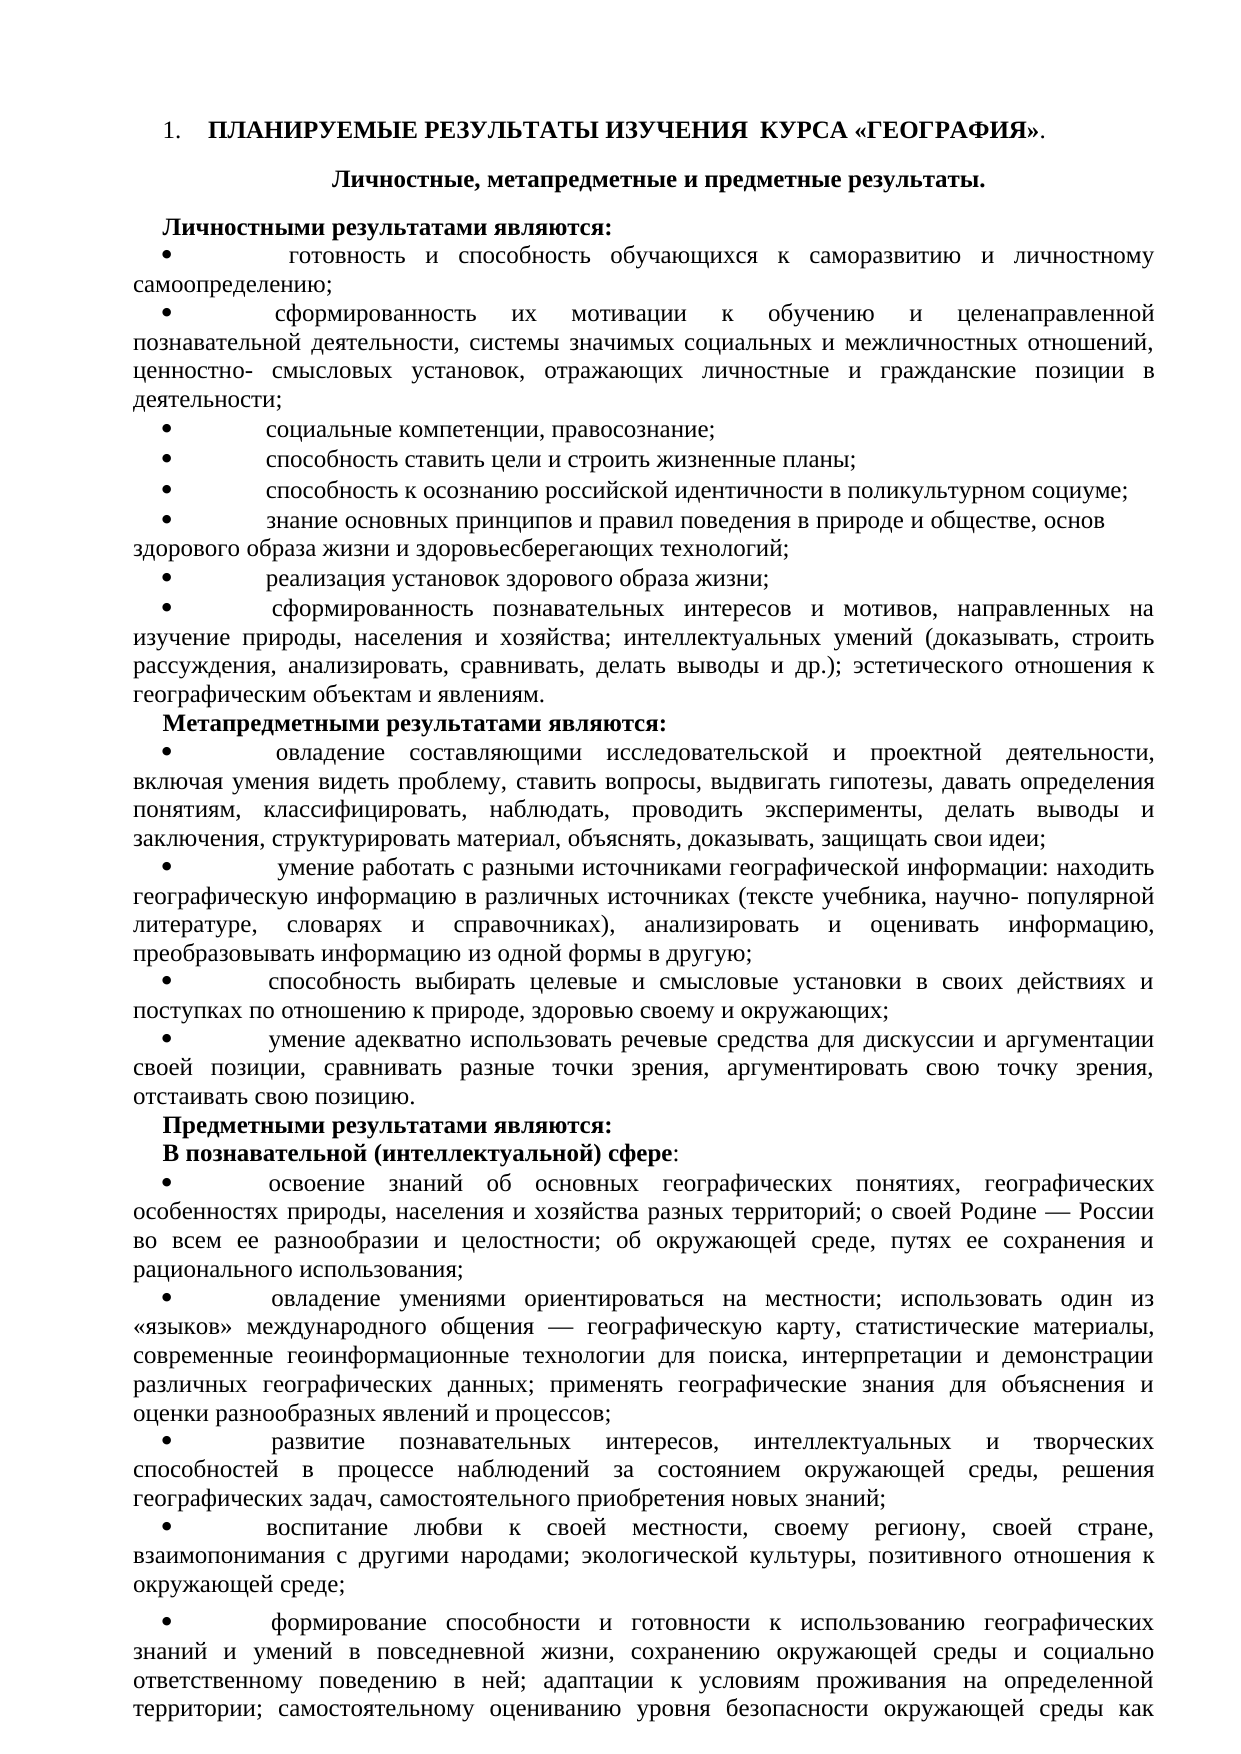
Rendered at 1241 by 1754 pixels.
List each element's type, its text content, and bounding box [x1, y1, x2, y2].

list способность к осознанию российской идентичности в поликультурном социуме; [133, 474, 1155, 505]
list сформированность их мотивации к обучению и целенаправленной познавательной деятельности, системы значимых социальных и межличностных отношений, ценностно- смысловых установок, отражающих личностные и гражданские позиции в деятельности; [133, 298, 1155, 413]
list сформированность познавательных интересов и мотивов, направленных на изучение природы, населения и хозяйства; интеллектуальных умений (доказывать, строить рассуждения, анализировать, сравнивать, делать выводы и др.); эстетического отношения к географическим объектам и явлениям. [133, 593, 1155, 708]
list умение адекватно использовать речевые средства для дискуссии и аргументации своей позиции, сравнивать разные точки зрения, аргументировать свою точку зрения, отстаивать свою позицию. [133, 1024, 1155, 1110]
list овладение составляющими исследовательской и проектной деятельности, включая умения видеть проблему, ставить вопросы, выдвигать гипотезы, давать определения понятиям, классифицировать, наблюдать, проводить эксперименты, делать выводы и заключения, структурировать материал, объяснять, доказывать, защищать свои идеи; [133, 737, 1155, 852]
list овладение умениями ориентироваться на местности; использовать один из «языков» международного общения — географическую карту, статистические материалы, современные геоинформационные технологии для поиска, интерпретации и демонстрации различных географических данных; применять географические знания для объяснения и оценки разнообразных явлений и процессов; [133, 1283, 1155, 1426]
subtitle Личностными результатами являются: [133, 213, 1155, 241]
list социальные компетенции, правосознание; [133, 413, 1155, 443]
list способность выбирать целевые и смысловые установки в своих действиях и поступках по отношению к природе, здоровью своему и окружающих; [133, 967, 1155, 1023]
text В познавательной (интеллектуальной) сфере: [133, 1139, 1155, 1167]
list умение работать с разными источниками географической информации: находить географическую информацию в различных источниках (тексте учебника, научно- популярной литературе, словарях и справочниках), анализировать и оценивать информацию, преобразовывать информацию из одной формы в другую; [133, 852, 1155, 967]
list готовность и способность обучающихся к саморазвитию и личностному самоопределению; [133, 241, 1155, 298]
subtitle ПЛАНИРУЕМЫЕ РЕЗУЛЬТАТЫ ИЗУЧЕНИЯ КУРСА «ГЕОГРАФИЯ». [133, 116, 1155, 144]
list реализация установок здорового образа жизни; [133, 562, 1155, 593]
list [133, 1607, 1155, 1722]
list способность ставить цели и строить жизненные планы; [133, 443, 1155, 474]
list воспитание любви к своей местности, своему региону, своей стране, взаимопонимания с другими народами; экологической культуры, позитивного отношения к окружающей среде; [133, 1512, 1155, 1598]
text Личностные, метапредметные и предметные результаты. [133, 164, 1155, 193]
list знание основных принципов и правил поведения в природе и обществе, основ здорового образа жизни и здоровьесберегающих технологий; [133, 505, 1155, 562]
list освоение знаний об основных географических понятиях, географических особенностях природы, населения и хозяйства разных территорий; о своей Родине — России во всем ее разнообразии и целостности; об окружающей среде, путях ее сохранения и рационального использования; [133, 1168, 1155, 1283]
list развитие познавательных интересов, интеллектуальных и творческих способностей в процессе наблюдений за состоянием окружающей среды, решения географических задач, самостоятельного приобретения новых знаний; [133, 1427, 1155, 1511]
subtitle Метапредметными результатами являются: [133, 708, 1155, 737]
subtitle Предметными результатами являются: [133, 1110, 1155, 1139]
